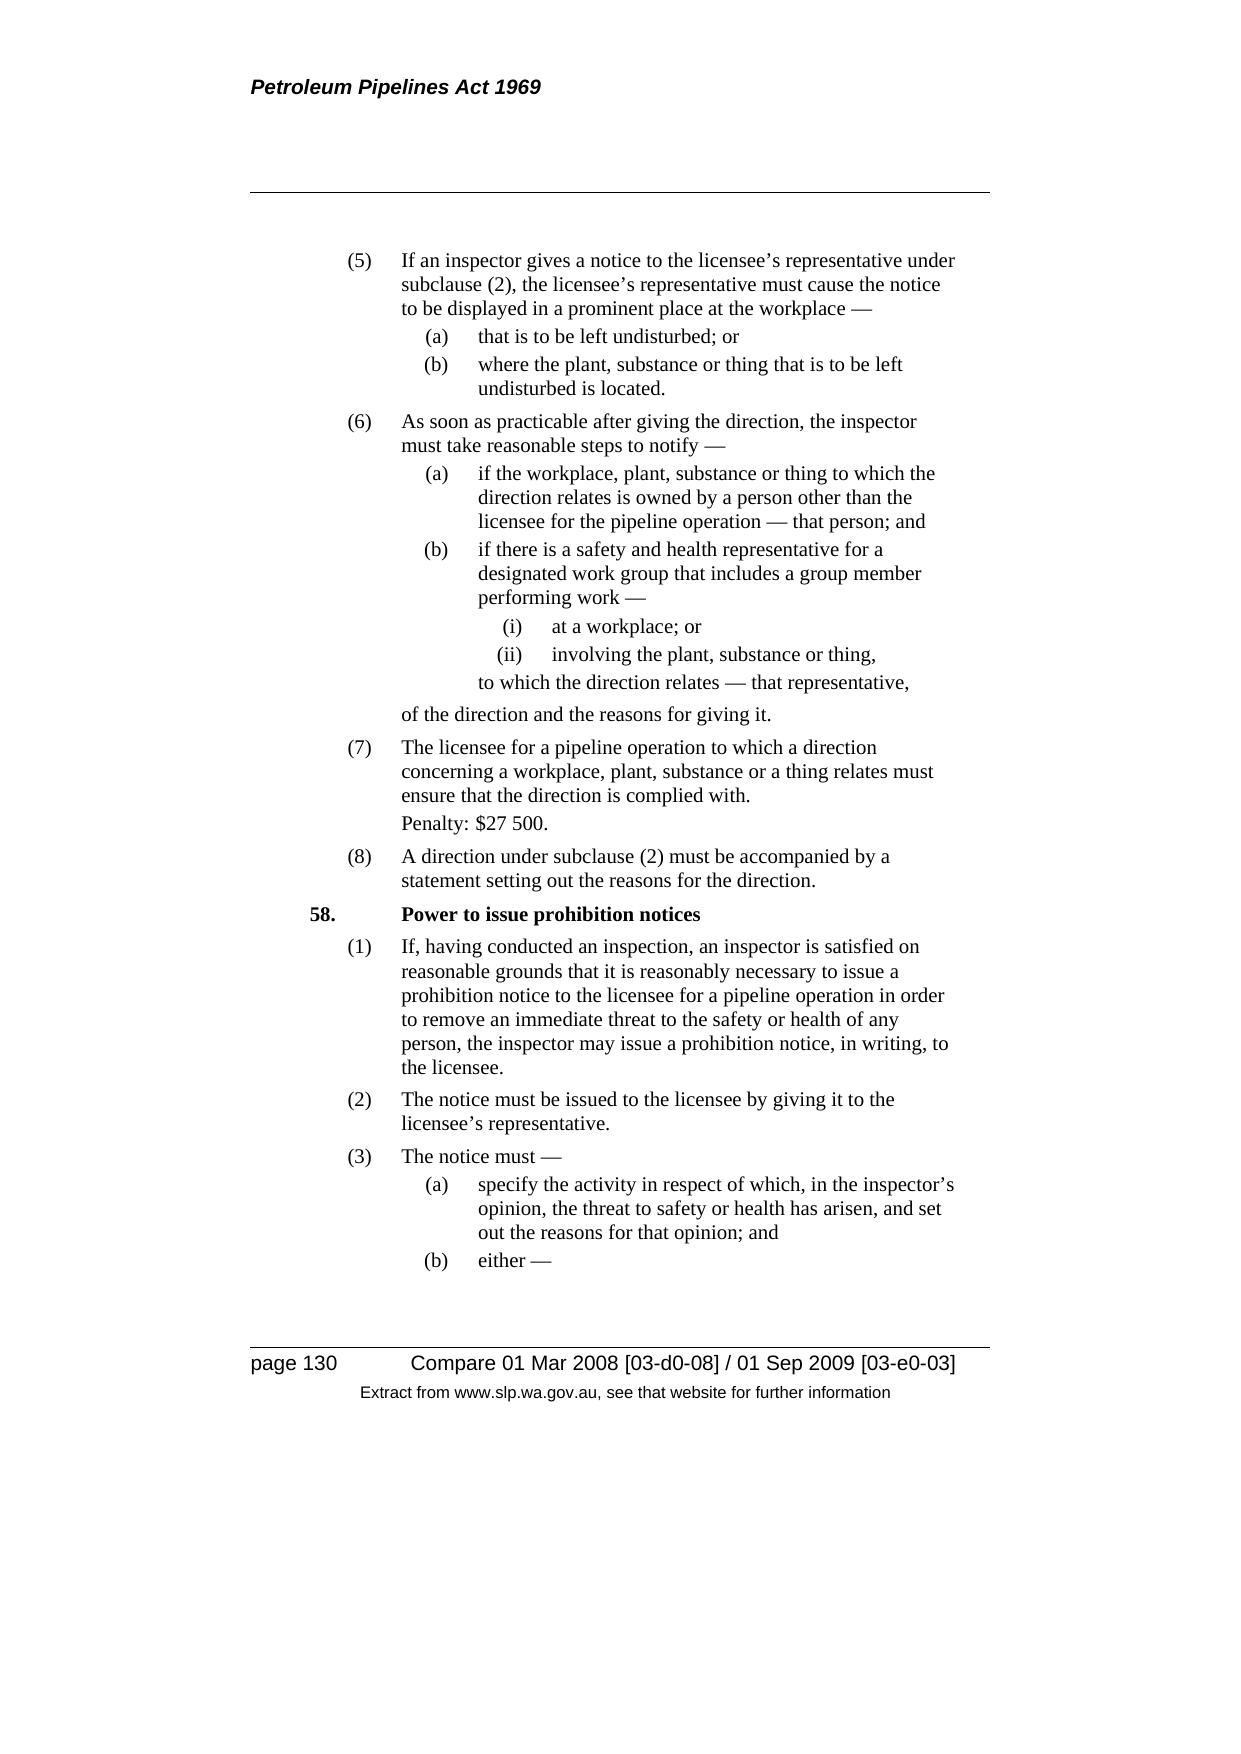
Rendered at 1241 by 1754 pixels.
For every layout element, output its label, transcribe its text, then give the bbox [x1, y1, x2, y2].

text (5) If an inspector gives a notice to the licensee’s representative under subclause (2), the licensee’s representative must cause the notice to be displayed in a prominent place at the workplace — [312, 247, 960, 320]
text of the direction and the reasons for giving it. [312, 702, 960, 726]
text (6) As soon as practicable after giving the direction, the inspector must take reasonable steps to notify — [312, 408, 960, 457]
text to which the direction relates — that representative, [389, 670, 960, 694]
text (3) The notice must — [312, 1144, 960, 1168]
text (8) A direction under subclause (2) must be accompanied by a statement setting out the reasons for the direction. [312, 843, 960, 892]
text (i) at a workplace; or [463, 613, 960, 638]
text (7) The licensee for a pipeline operation to which a direction concerning a workplace, plant, substance or a thing relates must ensure that the direction is complied with. [312, 735, 960, 807]
text (2) The notice must be issued to the licensee by giving it to the licensee’s representative. [312, 1087, 960, 1135]
text (b) where the plant, substance or thing that is to be left undisturbed is located. [389, 352, 960, 400]
text (b) if there is a safety and health representative for a designated work group that includes a group member performing work — [389, 537, 960, 609]
text Penalty: $27 500. [336, 811, 960, 835]
subtitle 58. Power to issue prohibition notices [309, 902, 960, 926]
text (a) specify the activity in respect of which, in the inspector’s opinion, the threat to safety or health has arisen, and set out the reasons for that opinion; and [389, 1172, 960, 1244]
text (1) If, having conducted an inspection, an inspector is satisfied on reasonable grounds that it is reasonably necessary to issue a prohibition notice to the licensee for a pipeline operation in order to remove an immediate threat to the safety or health of any person, the inspector may issue a prohibition notice, in writing, to the licensee. [312, 934, 960, 1079]
text (a) if the workplace, plant, substance or thing to which the direction relates is owned by a person other than the licensee for the pipeline operation — that person; and [389, 461, 960, 533]
text (a) that is to be left undisturbed; or [389, 324, 960, 348]
text (ii) involving the plant, substance or thing, [463, 642, 960, 666]
text (b) either — [389, 1248, 960, 1272]
